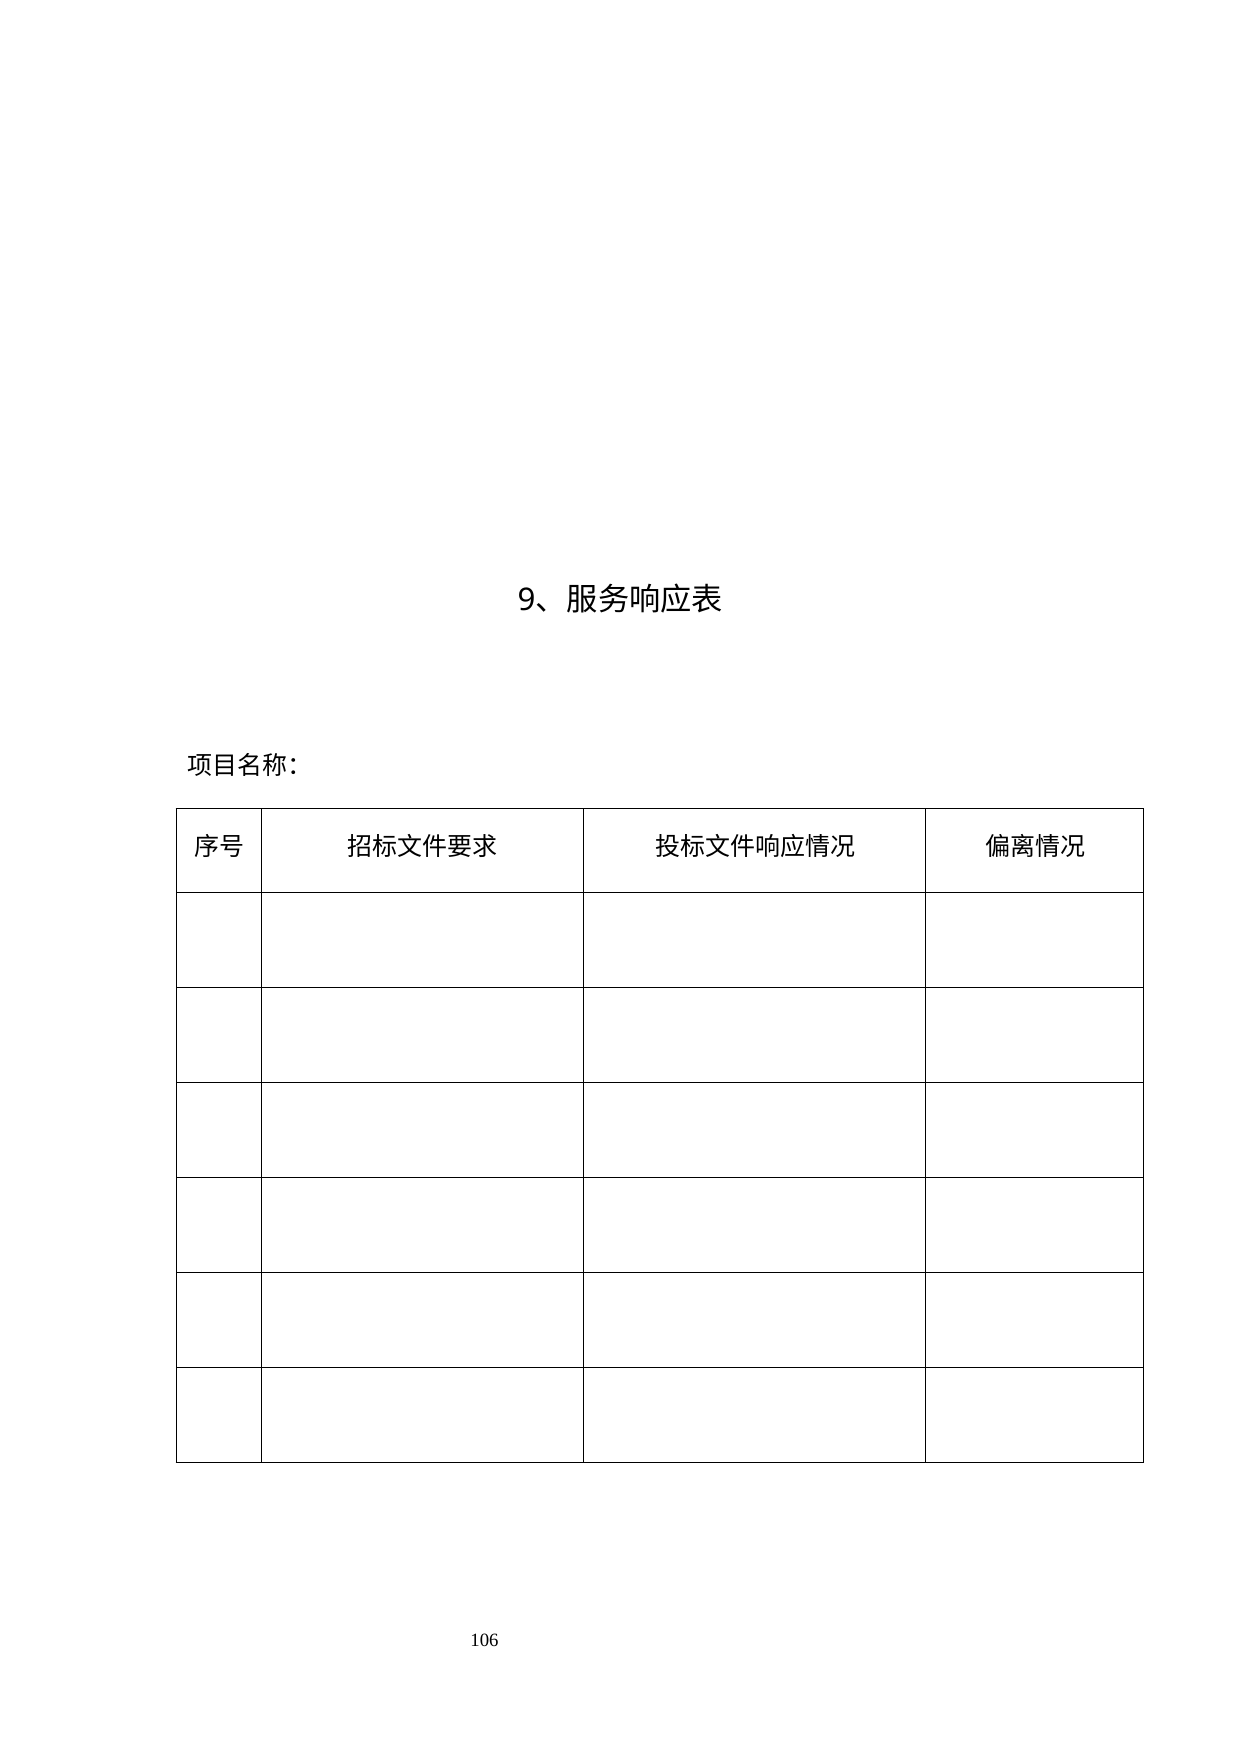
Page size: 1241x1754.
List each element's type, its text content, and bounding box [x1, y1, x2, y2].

table_cell [926, 1178, 1143, 1272]
table_cell [584, 1273, 925, 1367]
table_cell [262, 1178, 583, 1272]
table_header 招标文件要求 [262, 809, 583, 892]
table_cell [926, 893, 1143, 987]
table_cell [177, 893, 261, 987]
table_cell [584, 1368, 925, 1462]
table_cell [262, 893, 583, 987]
table_header 偏离情况 [926, 809, 1143, 892]
text 项目名称： [187, 731, 1053, 796]
table_cell [926, 988, 1143, 1082]
table_cell [926, 1273, 1143, 1367]
table_cell [262, 1273, 583, 1367]
table_cell [584, 988, 925, 1082]
table_cell [926, 1368, 1143, 1462]
table_cell [177, 1178, 261, 1272]
table_cell [584, 1083, 925, 1177]
text 9、服务响应表 [187, 564, 1053, 629]
table_cell [926, 1083, 1143, 1177]
table_header 投标文件响应情况 [584, 809, 925, 892]
table_cell [177, 1273, 261, 1367]
table_cell [177, 1083, 261, 1177]
table_cell [262, 988, 583, 1082]
table_header 序号 [177, 809, 261, 892]
table_cell [177, 988, 261, 1082]
table_cell [584, 1178, 925, 1272]
table_cell [177, 1368, 261, 1462]
table_cell [262, 1368, 583, 1462]
table_cell [262, 1083, 583, 1177]
table_cell [584, 893, 925, 987]
